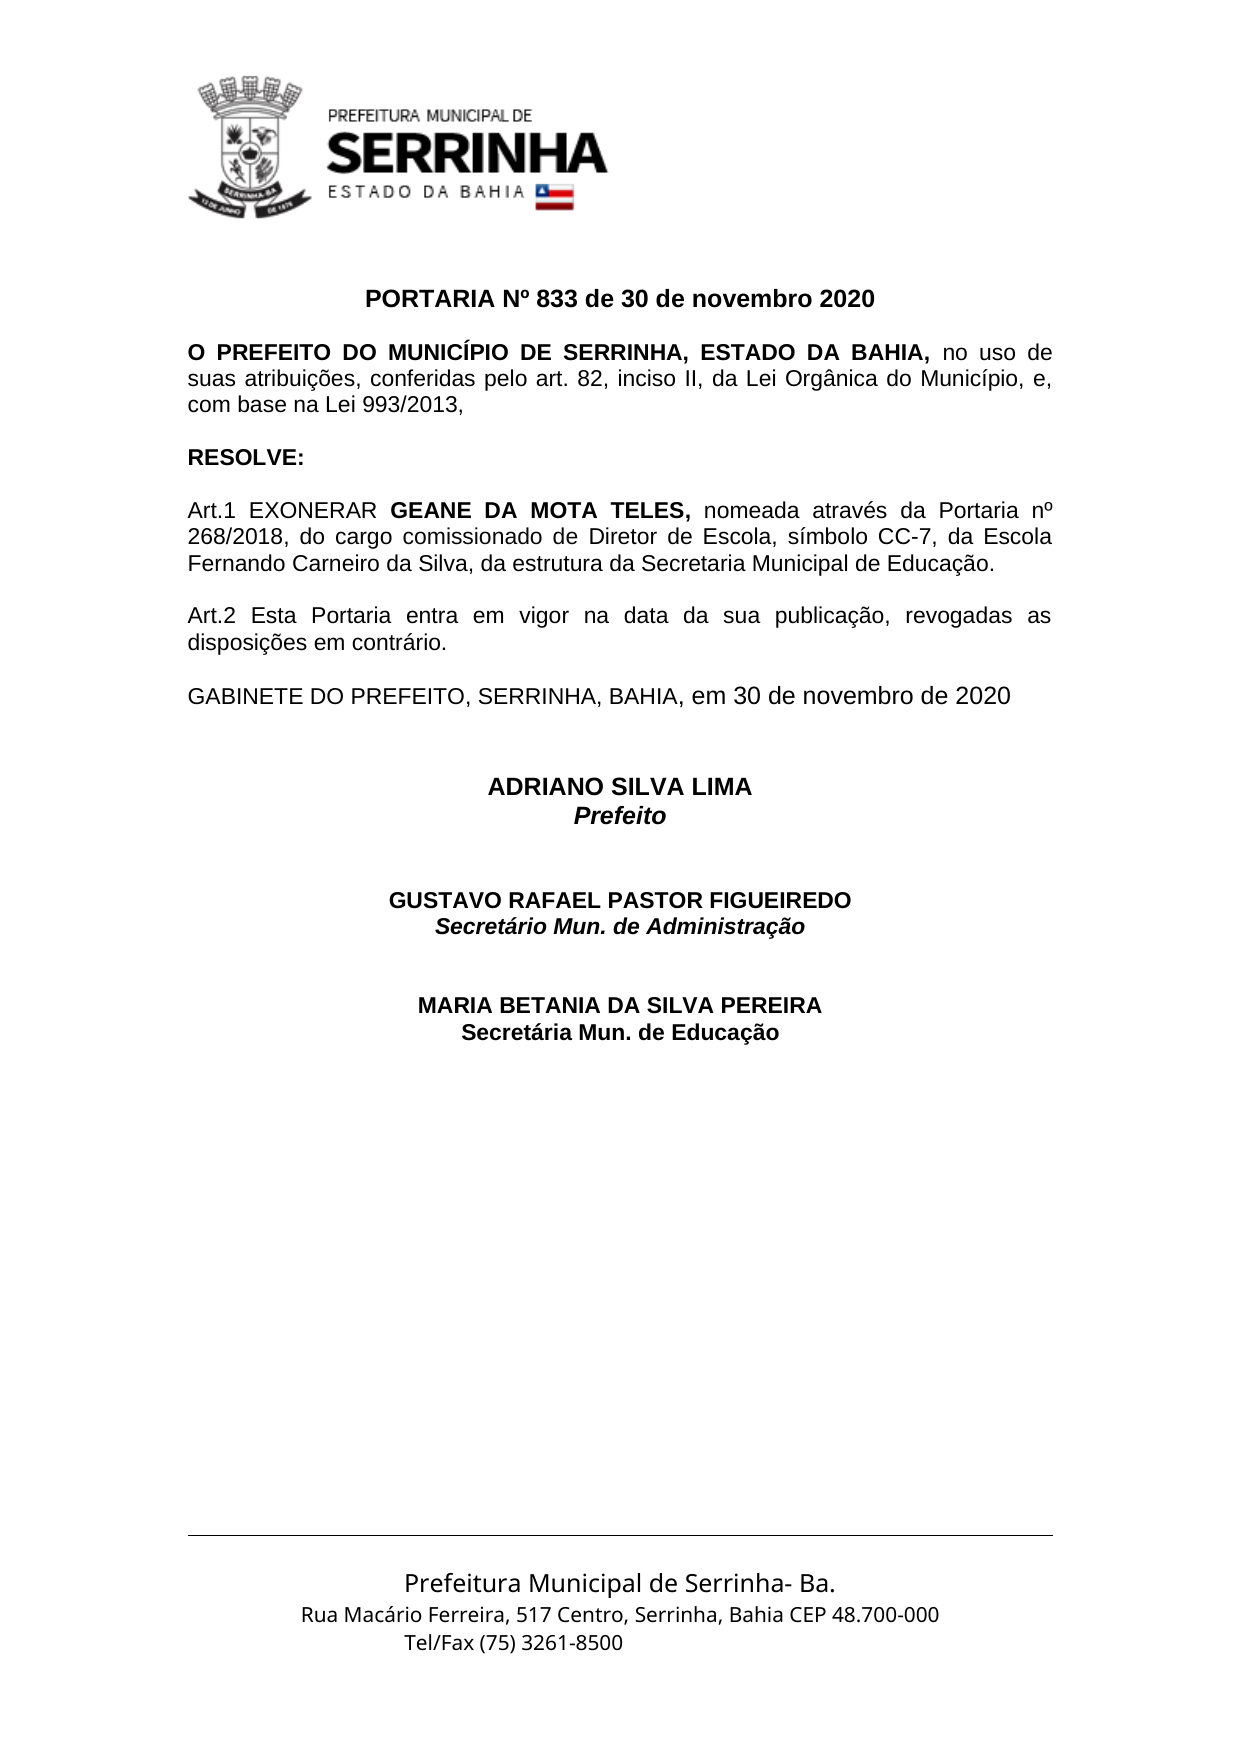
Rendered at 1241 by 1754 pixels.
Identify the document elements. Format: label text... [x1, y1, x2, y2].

text ADRIANO SILVA LIMA [187, 772, 1053, 801]
text Secretária Mun. de Educação [187, 1019, 1053, 1045]
text GABINETE DO PREFEITO, SERRINHA, BAHIA, em 30 de novembro de 2020 [187, 681, 1053, 710]
text PORTARIA Nº 833 de 30 de novembro 2020 [187, 284, 1053, 312]
picture [187, 73, 609, 222]
text MARIA BETANIA DA SILVA PEREIRA [187, 992, 1053, 1019]
text O PREFEITO DO MUNICÍPIO DE SERRINHA, ESTADO DA BAHIA, no uso de suas atribuições, conferidas pelo art. 82, inciso II, da Lei Orgânica do Município, e, com base na Lei 993/2013, [187, 339, 1053, 418]
text Secretário Mun. de Administração [187, 913, 1053, 939]
text GUSTAVO RAFAEL PASTOR FIGUEIREDO [187, 887, 1053, 913]
text Art.1 EXONERAR GEANE DA MOTA TELES, nomeada através da Portaria nº 268/2018, do cargo comissionado de Diretor de Escola, símbolo CC-7, da Escola Fernando Carneiro da Silva, da estrutura da Secretaria Municipal de Educação. [187, 497, 1053, 576]
text Prefeito [187, 801, 1053, 829]
text Art.2 Esta Portaria entra em vigor na data da sua publicação, revogadas as disposições em contrário. [187, 602, 1053, 655]
text RESOLVE: [187, 444, 1053, 471]
